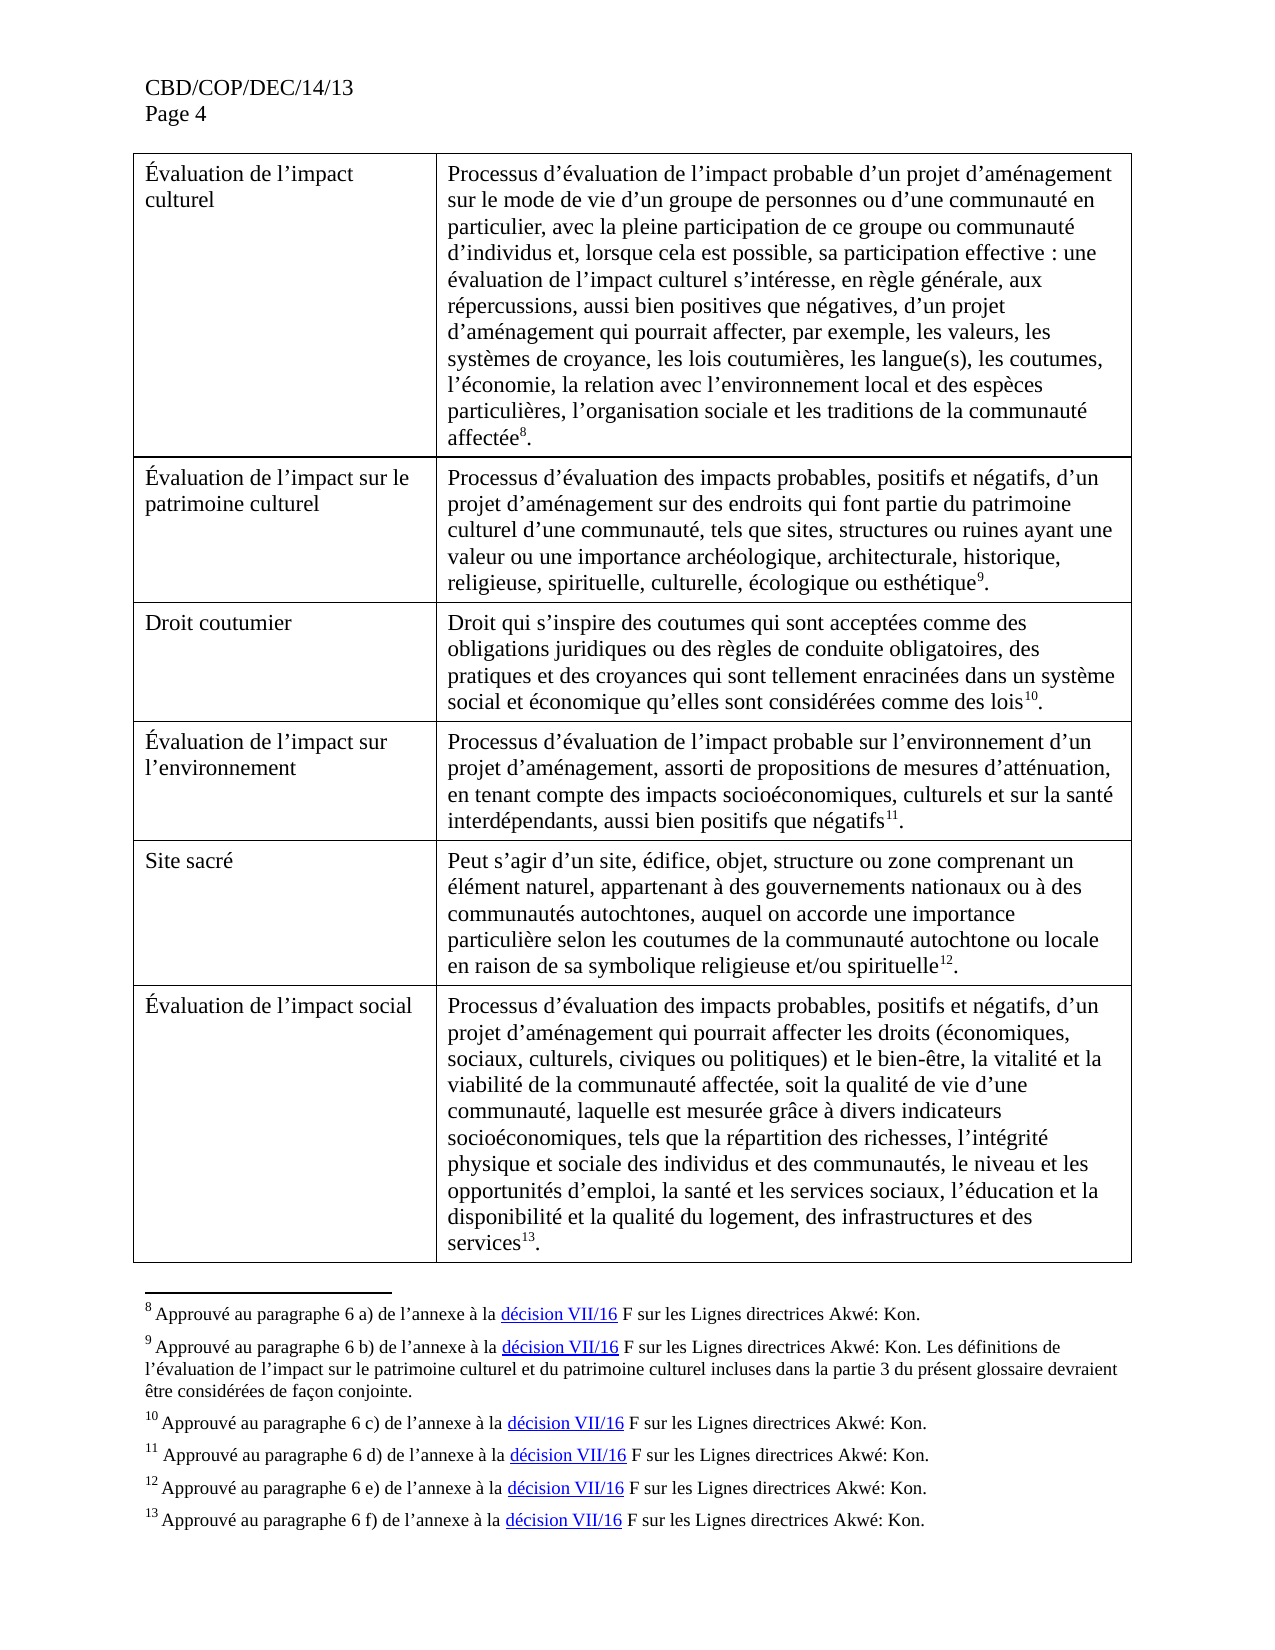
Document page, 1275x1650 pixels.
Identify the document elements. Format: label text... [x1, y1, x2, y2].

table_cell Droit coutumier [134, 603, 436, 721]
table_cell Processus d’évaluation des impacts probables, positifs et négatifs, d’un projet d’aménagement sur des endroits qui font partie du patrimoine culturel d’une communauté, tels que sites, structures ou ruines ayant une valeur ou une importance archéologique, architecturale, historique, religieuse, spirituelle, culturelle, écologique ou esthétique. [437, 458, 1131, 602]
table_cell Droit qui s’inspire des coutumes qui sont acceptées comme des obligations juridiques ou des règles de conduite obligatoires, des pratiques et des croyances qui sont tellement enracinées dans un système social et économique qu’elles sont considérées comme des lois. [437, 603, 1131, 721]
table_cell Évaluation de l’impact social [134, 986, 436, 1262]
table_cell Évaluation de l’impact sur l’environnement [134, 722, 436, 839]
table_cell Processus d’évaluation de l’impact probable d’un projet d’aménagement sur le mode de vie d’un groupe de personnes ou d’une communauté en particulier, avec la pleine participation de ce groupe ou communauté d’individus et, lorsque cela est possible, sa participation effective : une évaluation de l’impact culturel s’intéresse, en règle générale, aux répercussions, aussi bien positives que négatives, d’un projet d’aménagement qui pourrait affecter, par exemple, les valeurs, les systèmes de croyance, les lois coutumières, les langue(s), les coutumes, l’économie, la relation avec l’environnement local et des espèces particulières, l’organisation sociale et les traditions de la communauté affectée. [437, 154, 1131, 456]
table_cell Évaluation de l’impact culturel [134, 154, 436, 456]
table_cell Processus d’évaluation de l’impact probable sur l’environnement d’un projet d’aménagement, assorti de propositions de mesures d’atténuation, en tenant compte des impacts socioéconomiques, culturels et sur la santé interdépendants, aussi bien positifs que négatifs. [437, 722, 1131, 839]
table_cell Évaluation de l’impact sur le patrimoine culturel [134, 458, 436, 602]
table_cell Site sacré [134, 841, 436, 985]
table_cell Peut s’agir d’un site, édifice, objet, structure ou zone comprenant un élément naturel, appartenant à des gouvernements nationaux ou à des communautés autochtones, auquel on accorde une importance particulière selon les coutumes de la communauté autochtone ou locale en raison de sa symbolique religieuse et/ou spirituelle. [437, 841, 1131, 985]
table_cell Processus d’évaluation des impacts probables, positifs et négatifs, d’un projet d’aménagement qui pourrait affecter les droits (économiques, sociaux, culturels, civiques ou politiques) et le bien-être, la vitalité et la viabilité de la communauté affectée, soit la qualité de vie d’une communauté, laquelle est mesurée grâce à divers indicateurs socioéconomiques, tels que la répartition des richesses, l’intégrité physique et sociale des individus et des communautés, le niveau et les opportunités d’emploi, la santé et les services sociaux, l’éducation et la disponibilité et la qualité du logement, des infrastructures et des services. [437, 986, 1131, 1262]
